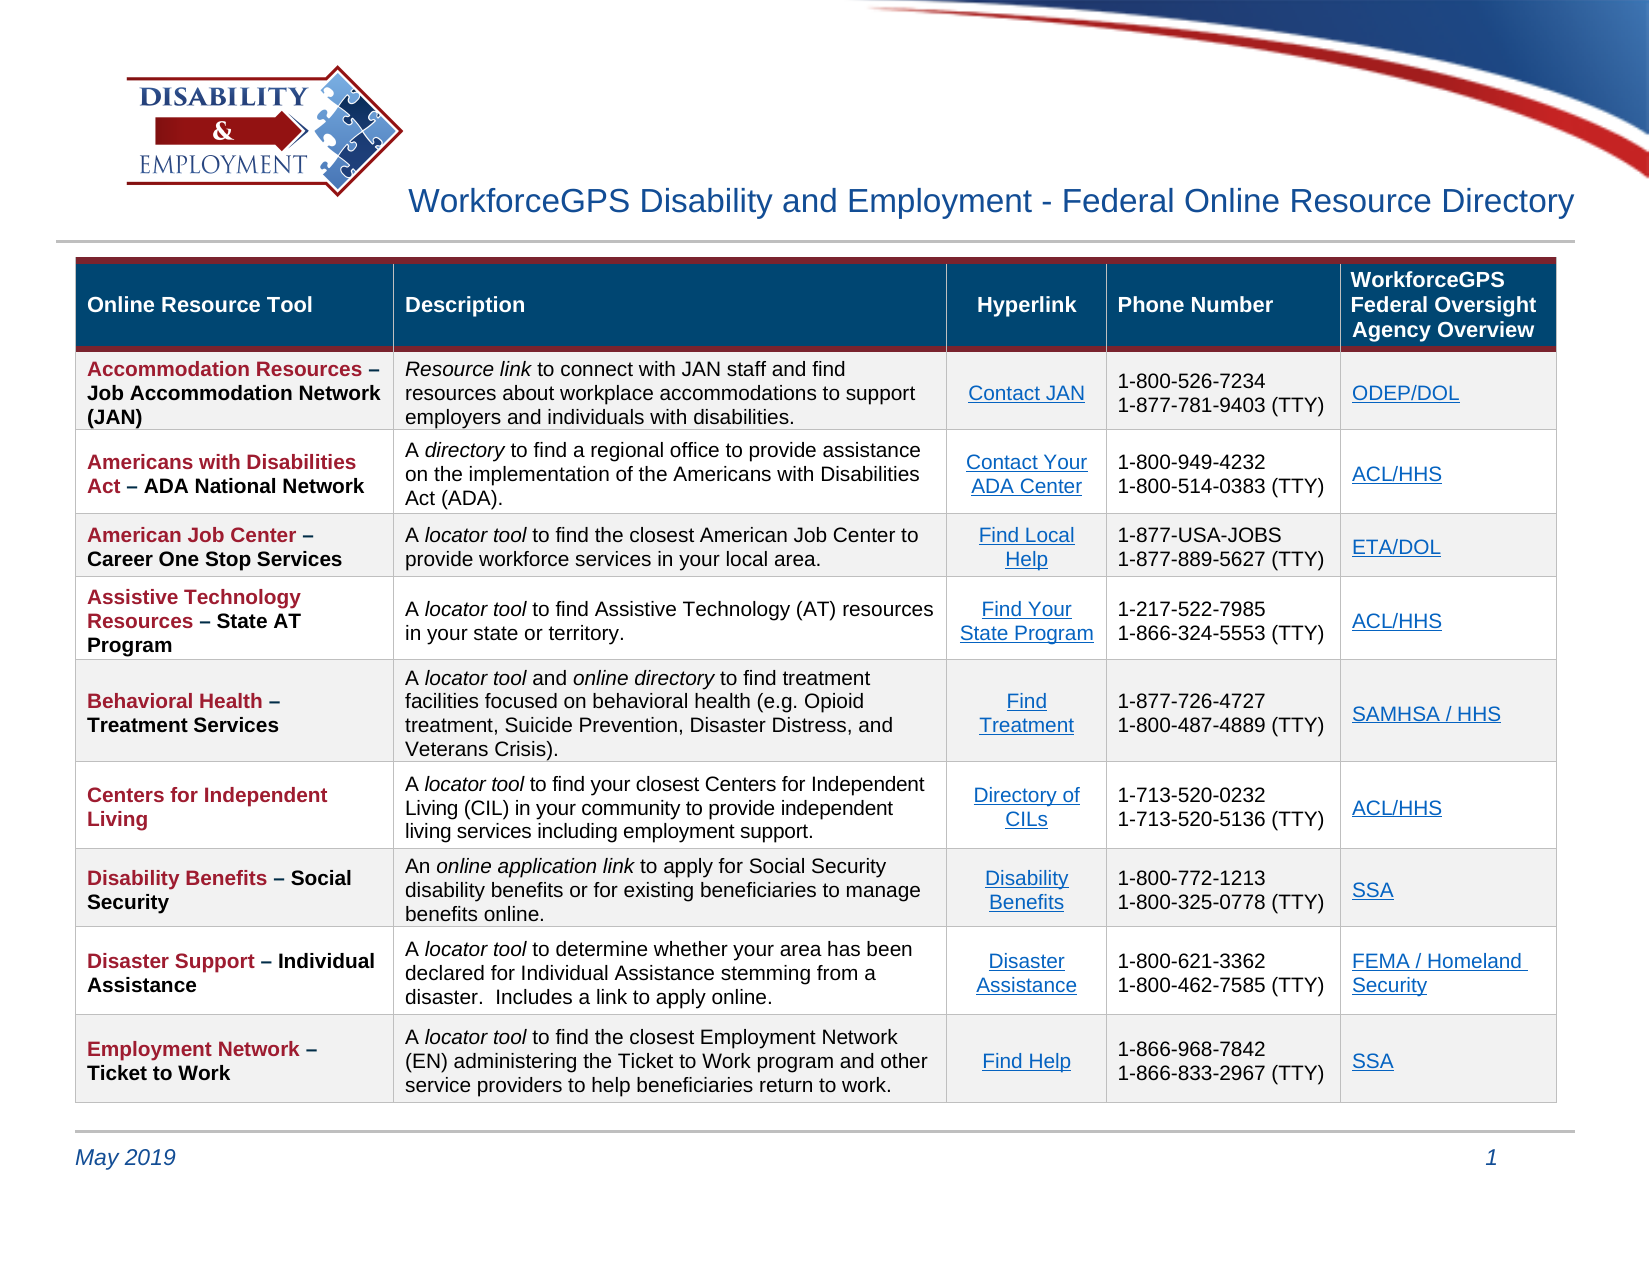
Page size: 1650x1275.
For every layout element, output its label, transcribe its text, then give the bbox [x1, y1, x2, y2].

table_cell Find Your State Program [947, 577, 1106, 659]
table_cell SSA [1341, 849, 1556, 926]
table_cell American Job Center – Career One Stop Services [76, 514, 393, 576]
table_cell 1-713-520-0232 1-713-520-5136 (TTY) [1107, 762, 1340, 847]
table_cell Contact Your ADA Center [947, 430, 1106, 512]
table_cell Find Help [947, 1015, 1106, 1102]
table_cell Directory of CILs [947, 762, 1106, 847]
table_cell A directory to find a regional office to provide assistance on the implementation of the Americans with Disabilities Act (ADA). [394, 430, 946, 512]
table_cell 1-800-621-3362 1-800-462-7585 (TTY) [1107, 927, 1340, 1014]
table_header Phone Number [1107, 264, 1340, 346]
table_cell ODEP/DOL [1341, 352, 1556, 429]
table_cell Disaster Assistance [947, 927, 1106, 1014]
table_cell A locator tool to find the closest American Job Center to provide workforce services in your local area. [394, 514, 946, 576]
table_cell A locator tool to find your closest Centers for Independent Living (CIL) in your community to provide independent living services including employment support. [394, 762, 946, 847]
table_cell ACL/HHS [1341, 762, 1556, 847]
table_cell Disability Benefits – Social Security [76, 849, 393, 926]
table_cell Find Local Help [947, 514, 1106, 576]
table_cell Behavioral Health – Treatment Services [76, 660, 393, 761]
table_cell Employment Network – Ticket to Work [76, 1015, 393, 1102]
table_header Online Resource Tool [76, 264, 393, 346]
table_cell Accommodation Resources – Job Accommodation Network (JAN) [76, 352, 393, 429]
table_cell ACL/HHS [1341, 430, 1556, 512]
table_header WorkforceGPS Federal Oversight Agency Overview [1341, 264, 1556, 346]
table_cell 1-800-949-4232 1-800-514-0383 (TTY) [1107, 430, 1340, 512]
table_cell FEMA / Homeland Security [1341, 927, 1556, 1014]
table_cell 1-800-526-7234 1-877-781-9403 (TTY) [1107, 352, 1340, 429]
table_cell A locator tool to determine whether your area has been declared for Individual Assistance stemming from a disaster. Includes a link to apply online. [394, 927, 946, 1014]
table_cell 1-800-772-1213 1-800-325-0778 (TTY) [1107, 849, 1340, 926]
table_cell Disaster Support – Individual Assistance [76, 927, 393, 1014]
table_cell Resource link to connect with JAN staff and find resources about workplace accommodations to support employers and individuals with disabilities. [394, 352, 946, 429]
table_cell SSA [1341, 1015, 1556, 1102]
table_cell Find Treatment [947, 660, 1106, 761]
table_cell ACL/HHS [1341, 577, 1556, 659]
table_cell Centers for Independent Living [76, 762, 393, 847]
table_header Hyperlink [947, 264, 1106, 346]
table_header Description [394, 264, 946, 346]
table_cell A locator tool to find Assistive Technology (AT) resources in your state or territory. [394, 577, 946, 659]
table_cell SAMHSA / HHS [1341, 660, 1556, 761]
table_cell 1-866-968-7842 1-866-833-2967 (TTY) [1107, 1015, 1340, 1102]
table_cell Disability Benefits [947, 849, 1106, 926]
picture [0, 0, 1649, 1275]
table_cell A locator tool and online directory to find treatment facilities focused on behavioral health (e.g. Opioid treatment, Suicide Prevention, Disaster Distress, and Veterans Crisis). [394, 660, 946, 761]
table_cell 1-877-USA-JOBS 1-877-889-5627 (TTY) [1107, 514, 1340, 576]
table_cell An online application link to apply for Social Security disability benefits or for existing beneficiaries to manage benefits online. [394, 849, 946, 926]
table_cell 1-877-726-4727 1-800-487-4889 (TTY) [1107, 660, 1340, 761]
table_cell A locator tool to find the closest Employment Network (EN) administering the Ticket to Work program and other service providers to help beneficiaries return to work. [394, 1015, 946, 1102]
table_cell Contact JAN [947, 352, 1106, 429]
table_cell Americans with Disabilities Act – ADA National Network [76, 430, 393, 512]
table_cell Assistive Technology Resources – State AT Program [76, 577, 393, 659]
table_cell ETA/DOL [1341, 514, 1556, 576]
table_cell 1-217-522-7985 1-866-324-5553 (TTY) [1107, 577, 1340, 659]
